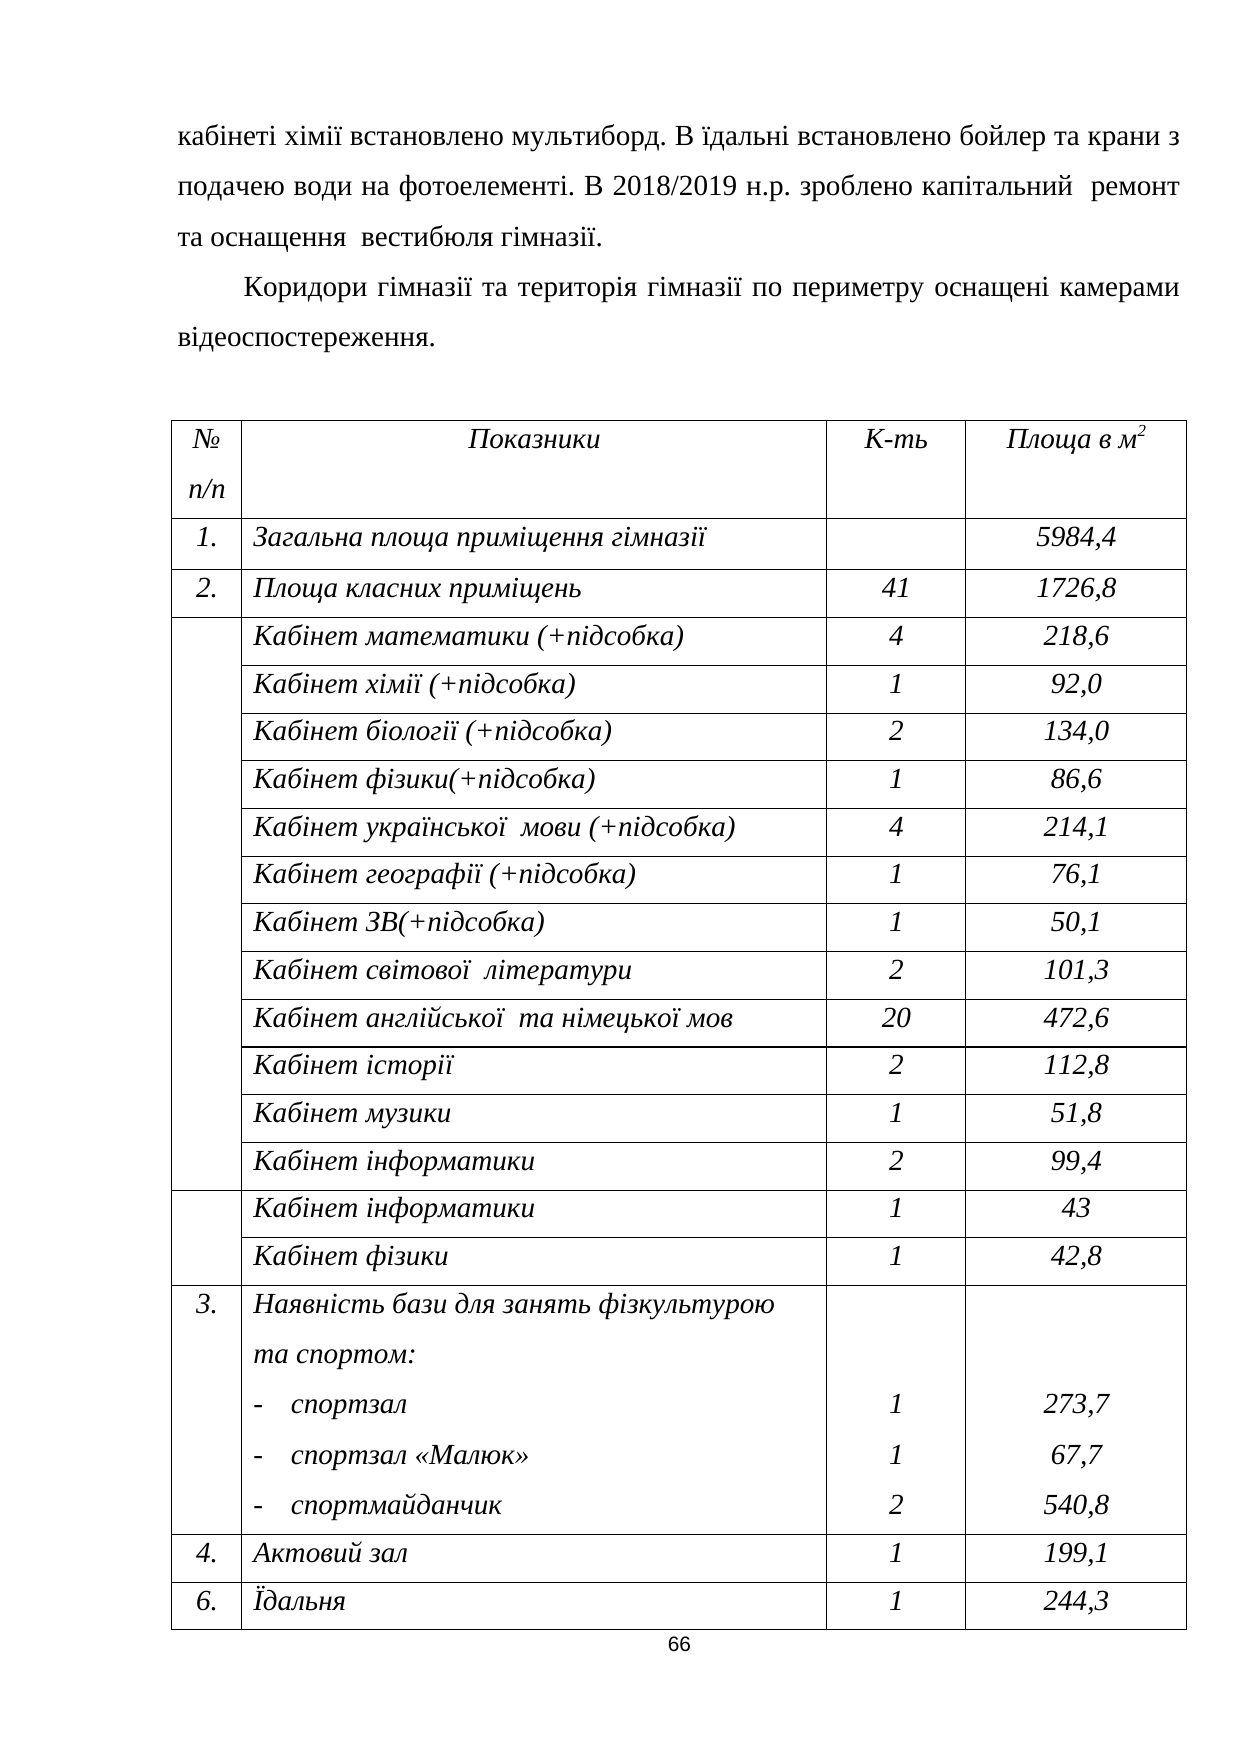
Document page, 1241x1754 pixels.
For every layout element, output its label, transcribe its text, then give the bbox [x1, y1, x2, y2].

table_cell 1 [827, 1535, 965, 1582]
table_cell Кабінет англійської та німецької мов [242, 1000, 826, 1046]
table_cell Кабінет ЗВ(+підсобка) [242, 904, 826, 951]
table_cell 2 [827, 1143, 965, 1189]
table_cell 41 [827, 570, 965, 617]
table_cell Кабінет географії (+підсобка) [242, 857, 826, 903]
table_cell Кабінет світової літератури [242, 952, 826, 999]
table_cell 51,8 [966, 1095, 1186, 1142]
table_cell 4 [827, 618, 965, 665]
table_cell 1 [827, 1583, 965, 1629]
table_header К-ть [827, 421, 965, 518]
table_cell [172, 618, 241, 1189]
table_cell 1726,8 [966, 570, 1186, 617]
table_cell 99,4 [966, 1143, 1186, 1189]
table_cell 92,0 [966, 666, 1186, 712]
table_cell 112,8 [966, 1048, 1186, 1094]
table_cell 76,1 [966, 857, 1186, 903]
table_cell Кабінет хімії (+підсобка) [242, 666, 826, 712]
table_cell Кабінет фізики [242, 1238, 826, 1285]
table_cell 4. [172, 1535, 241, 1582]
table_cell 2 [827, 1048, 965, 1094]
table_cell 1 [827, 1191, 965, 1237]
table_cell Наявність бази для занять фізкультурою та спортом: спортзал спортзал «Малюк» спортмайданчик [242, 1286, 826, 1534]
table_cell [172, 1191, 241, 1285]
table_cell 101,3 [966, 952, 1186, 999]
table_cell 134,0 [966, 714, 1186, 760]
table_cell 6. [172, 1583, 241, 1629]
table_cell 1 [827, 761, 965, 808]
table_header № п/п [172, 421, 241, 518]
table_cell 3. [172, 1286, 241, 1534]
table_cell Кабінет української мови (+підсобка) [242, 809, 826, 856]
table_cell 1 [827, 1238, 965, 1285]
table_cell 50,1 [966, 904, 1186, 951]
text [177, 118, 1181, 252]
table_cell 218,6 [966, 618, 1186, 665]
table_cell Кабінет математики (+підсобка) [242, 618, 826, 665]
table_cell Площа класних приміщень [242, 570, 826, 617]
table_cell Кабінет інформатики [242, 1143, 826, 1189]
table_header Показники [242, 421, 826, 518]
table_cell Їдальня [242, 1583, 826, 1629]
table_cell Кабінет музики [242, 1095, 826, 1142]
table_cell Кабінет біології (+підсобка) [242, 714, 826, 760]
table_cell [827, 519, 965, 569]
table_cell 43 [966, 1191, 1186, 1237]
table_cell 214,1 [966, 809, 1186, 856]
table_cell 1 [827, 857, 965, 903]
table_cell 273,7 67,7 540,8 [966, 1286, 1186, 1534]
table_cell 4 [827, 809, 965, 856]
text Коридори гімназії та територія гімназії по периметру оснащені камерами відеоспостереження. [177, 269, 1181, 353]
table_cell 2. [172, 570, 241, 617]
table_cell Кабінет фізики(+підсобка) [242, 761, 826, 808]
table_cell 42,8 [966, 1238, 1186, 1285]
table_cell 2 [827, 952, 965, 999]
table_header Площа в м2 [966, 421, 1186, 518]
table_cell 5984,4 [966, 519, 1186, 569]
table_cell 20 [827, 1000, 965, 1046]
table_cell 1 [827, 904, 965, 951]
table_cell 1 [827, 666, 965, 712]
table_cell 1. [172, 519, 241, 569]
table_cell 1 1 2 [827, 1286, 965, 1534]
table_cell 2 [827, 714, 965, 760]
table_cell Кабінет історії [242, 1048, 826, 1094]
table_cell Актовий зал [242, 1535, 826, 1582]
table_cell Загальна площа приміщення гімназії [242, 519, 826, 569]
table_cell 199,1 [966, 1535, 1186, 1582]
table_cell 1 [827, 1095, 965, 1142]
table_cell 244,3 [966, 1583, 1186, 1629]
table_cell 86,6 [966, 761, 1186, 808]
table_cell Кабінет інформатики [242, 1191, 826, 1237]
table_cell 472,6 [966, 1000, 1186, 1046]
